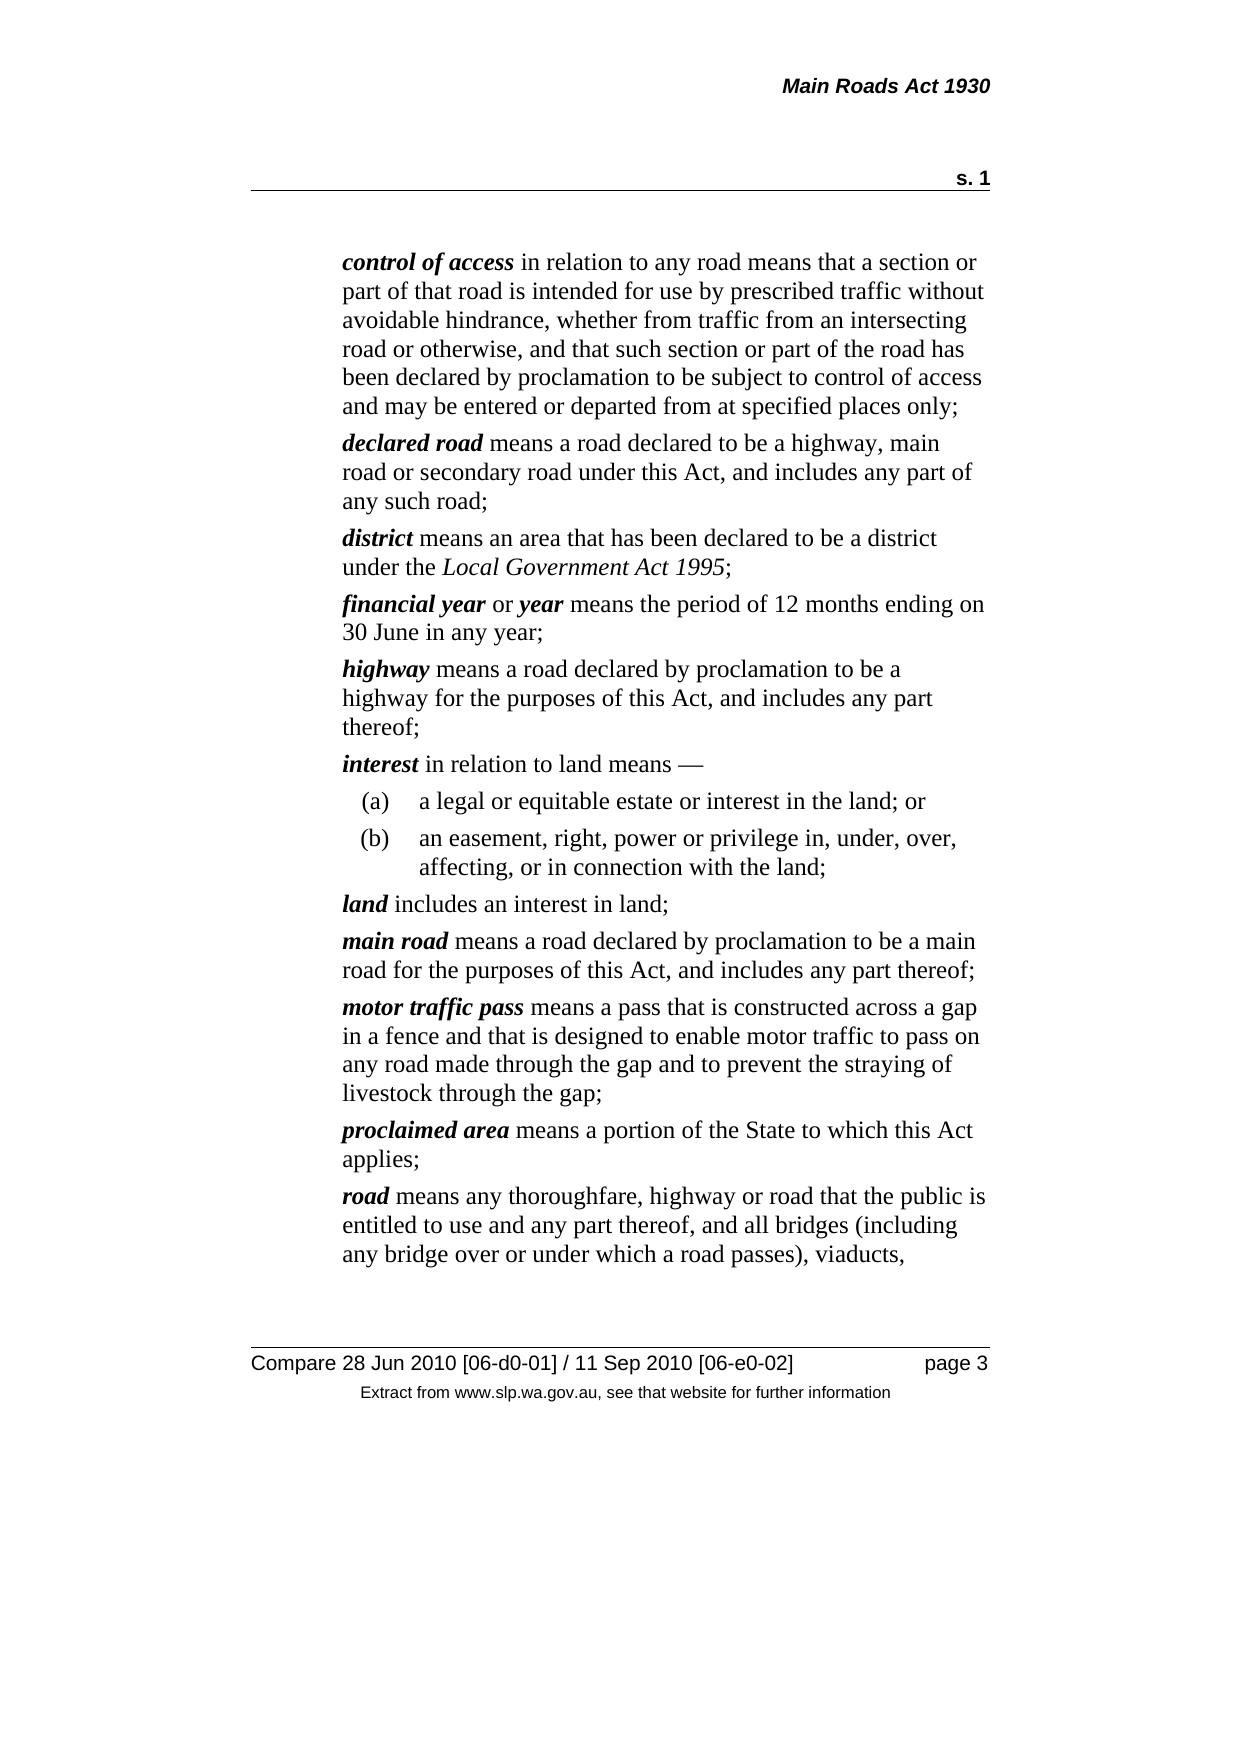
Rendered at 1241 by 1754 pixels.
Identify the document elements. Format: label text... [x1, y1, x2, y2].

text declared road means a road declared to be a highway, main road or secondary road under this Act, and includes any part of any such road; [251, 428, 990, 514]
text (a) a legal or equitable estate or interest in the land; or [251, 786, 990, 815]
text financial year or year means the period of 12 months ending on 30 June in any year; [251, 589, 990, 646]
text motor traffic pass means a pass that is constructed across a gap in a fence and that is designed to enable motor traffic to pass on any road made through the gap and to prevent the straying of livestock through the gap; [251, 992, 990, 1107]
text control of access in relation to any road means that a section or part of that road is intended for use by prescribed traffic without avoidable hindrance, whether from traffic from an intersecting road or otherwise, and that such section or part of the road has been declared by proclamation to be subject to control of access and may be entered or departed from at specified places only; [251, 247, 990, 420]
text main road means a road declared by proclamation to be a main road for the purposes of this Act, and includes any part thereof; [251, 926, 990, 984]
text highway means a road declared by proclamation to be a highway for the purposes of this Act, and includes any part thereof; [251, 654, 990, 741]
text district means an area that has been declared to be a district under the Local Government Act 1995; [251, 523, 990, 580]
text interest in relation to land means — [251, 749, 990, 778]
text land includes an interest in land; [251, 889, 990, 918]
text (b) an easement, right, power or privilege in, under, over, affecting, or in connection with the land; [251, 823, 990, 881]
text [251, 1181, 990, 1267]
text proclaimed area means a portion of the State to which this Act applies; [251, 1115, 990, 1173]
